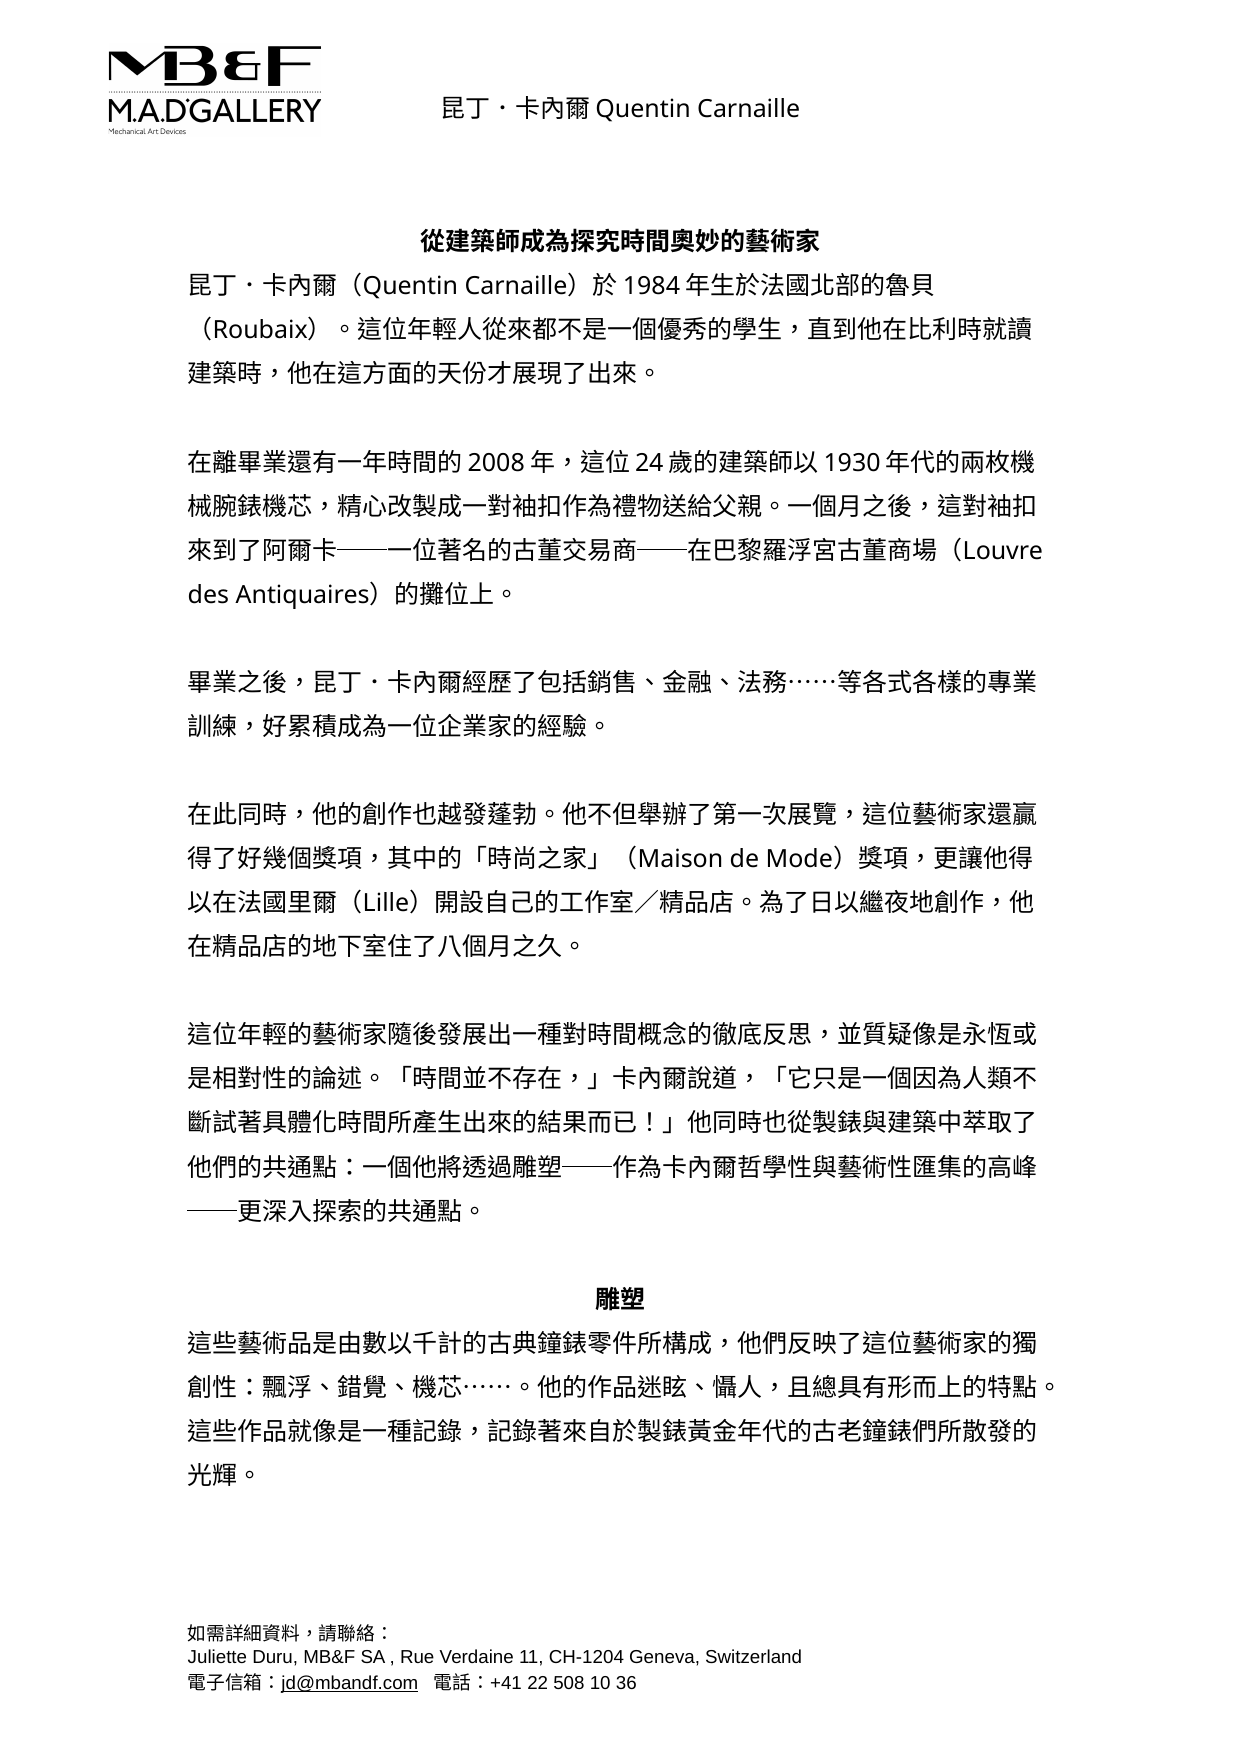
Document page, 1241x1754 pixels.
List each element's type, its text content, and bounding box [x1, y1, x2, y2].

text 從建築師成為探究時間奧妙的藝術家 [187, 218, 1053, 262]
picture [108, 43, 322, 137]
text 在離畢業還有一年時間的2008年，這位24歲的建築師以1930年代的兩枚機械腕錶機芯，精心改製成一對袖扣作為禮物送給父親。一個月之後，這對袖扣來到了阿爾卡──一位著名的古董交易商──在巴黎羅浮宮古董商場（Louvre des Antiquaires）的攤位上。 [187, 438, 1053, 614]
text 雕塑 [187, 1275, 1053, 1319]
text 在此同時，他的創作也越發蓬勃。他不但舉辦了第一次展覽，這位藝術家還贏得了好幾個獎項，其中的「時尚之家」（Maison de Mode）獎項，更讓他得以在法國里爾（Lille）開設自己的工作室／精品店。為了日以繼夜地創作，他在精品店的地下室住了八個月之久。 [187, 791, 1053, 967]
text 畢業之後，昆丁．卡內爾經歷了包括銷售、金融、法務……等各式各樣的專業訓練，好累積成為一位企業家的經驗。 [187, 658, 1053, 747]
text 昆丁．卡內爾（Quentin Carnaille）於1984年生於法國北部的魯貝（Roubaix）。這位年輕人從來都不是一個優秀的學生，直到他在比利時就讀建築時，他在這方面的天份才展現了出來。 [187, 262, 1053, 394]
text 這位年輕的藝術家隨後發展出一種對時間概念的徹底反思，並質疑像是永恆或是相對性的論述。「時間並不存在，」卡內爾說道，「它只是一個因為人類不斷試著具體化時間所產生出來的結果而已！」他同時也從製錶與建築中萃取了他們的共通點：一個他將透過雕塑──作為卡內爾哲學性與藝術性匯集的高峰──更深入探索的共通點。 [187, 1011, 1053, 1231]
text 這些藝術品是由數以千計的古典鐘錶零件所構成，他們反映了這位藝術家的獨創性：飄浮、錯覺、機芯……。他的作品迷眩、懾人，且總具有形而上的特點。這些作品就像是一種記錄，記錄著來自於製錶黃金年代的古老鐘錶們所散發的光輝。 [187, 1319, 1053, 1496]
